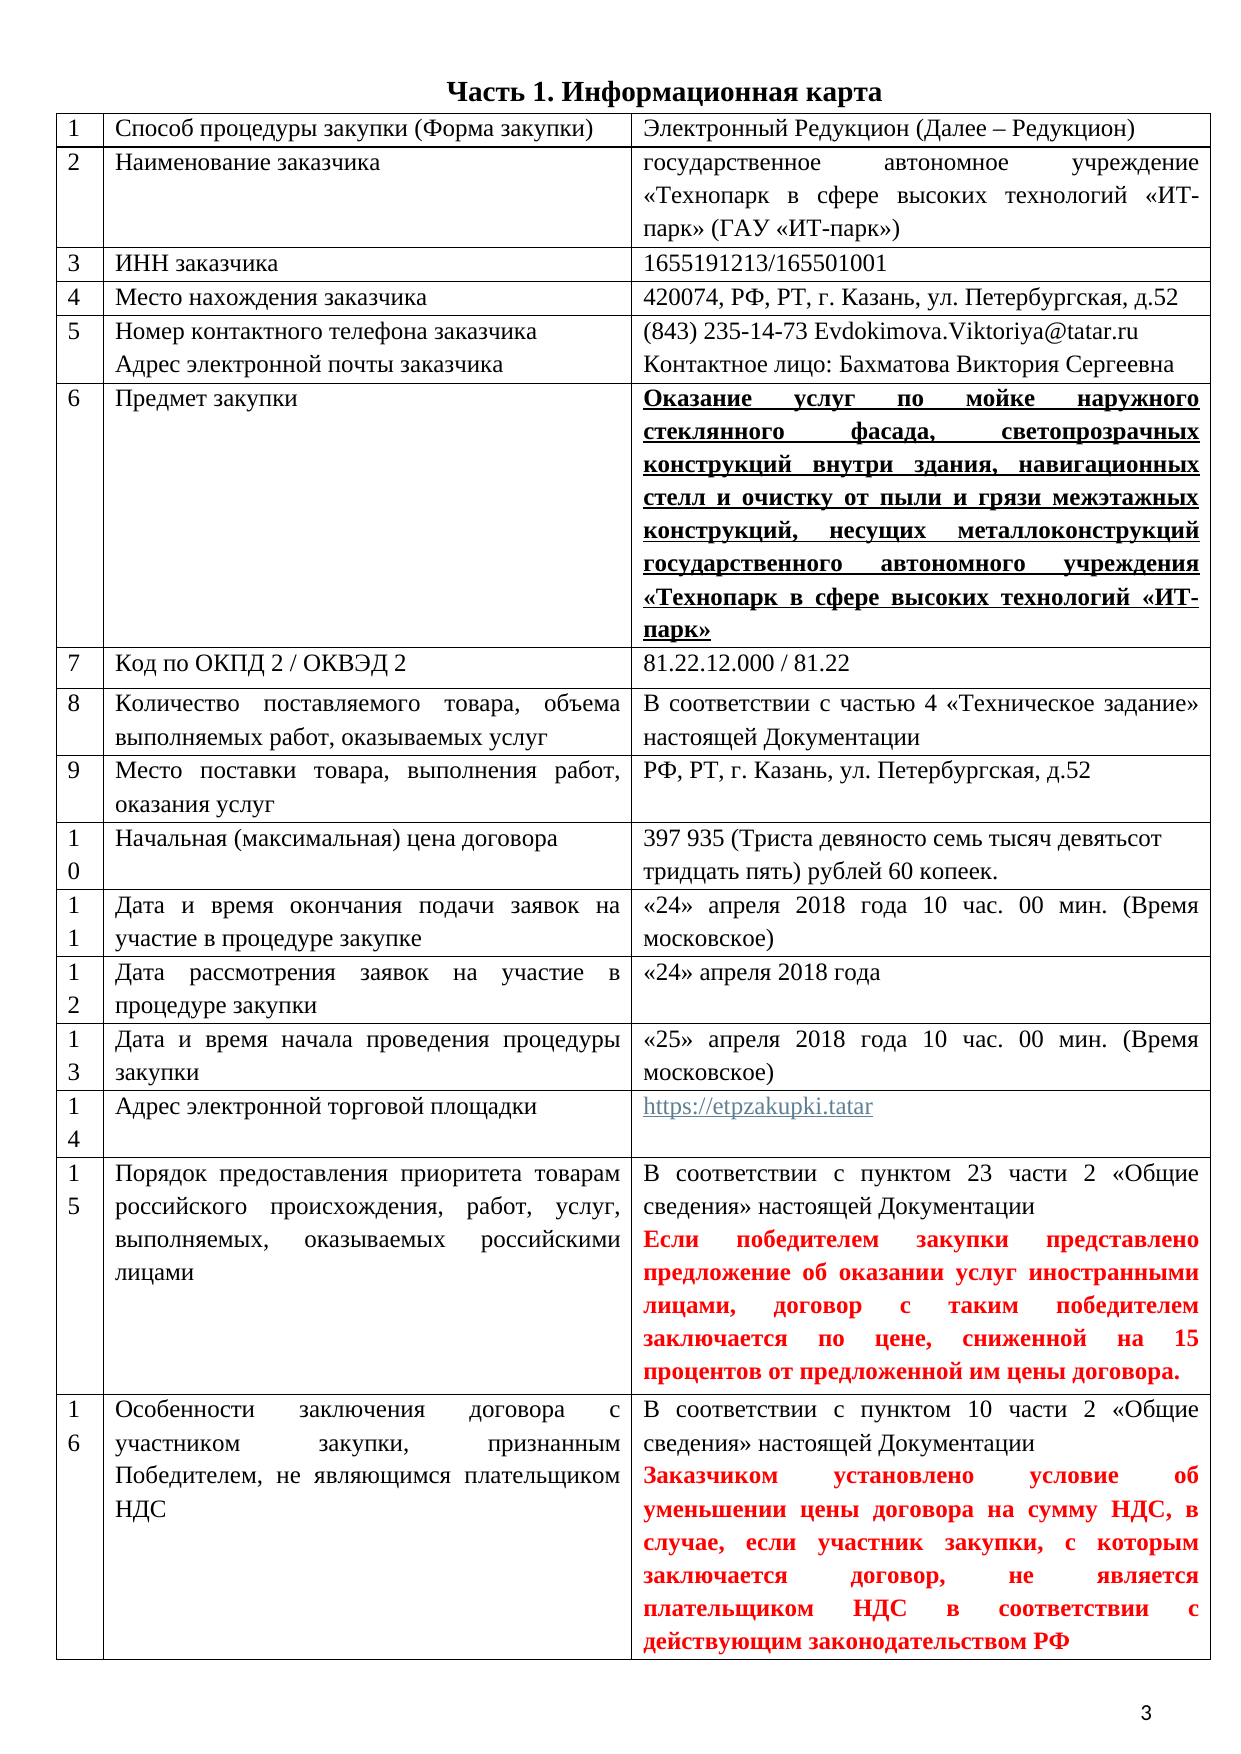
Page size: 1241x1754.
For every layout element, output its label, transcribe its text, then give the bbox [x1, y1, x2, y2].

table_cell Дата и время окончания подачи заявок на участие в процедуре закупке [104, 890, 631, 956]
table_cell Предмет закупки [104, 384, 631, 647]
table_header Электронный Редукцион (Далее – Редукцион) [632, 114, 1210, 146]
table_cell 9 [57, 756, 103, 822]
table_cell 1655191213/165501001 [632, 248, 1210, 281]
table_cell 15 [57, 1158, 103, 1393]
table_cell 5 [57, 316, 103, 382]
table_header Способ процедуры закупки (Форма закупки) [104, 114, 631, 146]
table_cell 10 [57, 823, 103, 889]
table_cell Дата рассмотрения заявок на участие в процедуре закупки [104, 957, 631, 1023]
table_cell 7 [57, 648, 103, 687]
table_cell Код по ОКПД 2 / ОКВЭД 2 [104, 648, 631, 687]
table_cell 14 [57, 1091, 103, 1157]
table_cell «25» апреля 2018 года 10 час. 00 мин. (Время московское) [632, 1024, 1210, 1090]
table_cell «24» апреля 2018 года [632, 957, 1210, 1023]
table_cell Наименование заказчика [104, 148, 631, 247]
table_cell 2 [57, 148, 103, 247]
table_cell 81.22.12.000 / 81.22 [632, 648, 1210, 687]
table_cell 11 [57, 890, 103, 956]
table_cell Количество поставляемого товара, объема выполняемых работ, оказываемых услуг [104, 689, 631, 754]
table_cell В соответствии с пунктом 10 части 2 «Общие сведения» настоящей Документации Заказчиком установлено условие об уменьшении цены договора на сумму НДС, в случае, если участник закупки, с которым заключается договор, не является плательщиком НДС в соответствии с действующим законодательством РФ [632, 1395, 1210, 1659]
table_cell Дата и время начала проведения процедуры закупки [104, 1024, 631, 1090]
table_cell https://etpzakupki.tatar [632, 1091, 1210, 1157]
subtitle Часть 1. Информационная карта [177, 74, 1152, 107]
table_cell РФ, РТ, г. Казань, ул. Петербургская, д.52 [632, 756, 1210, 822]
table_cell Номер контактного телефона заказчика Адрес электронной почты заказчика [104, 316, 631, 382]
table_header 1 [57, 114, 103, 146]
table_cell 13 [57, 1024, 103, 1090]
table_cell Особенности заключения договора с участником закупки, признанным Победителем, не являющимся плательщиком НДС [104, 1395, 631, 1659]
table_cell 6 [57, 384, 103, 647]
table_cell государственное автономное учреждение «Технопарк в сфере высоких технологий «ИТ-парк» (ГАУ «ИТ-парк») [632, 148, 1210, 247]
table_cell Адрес электронной торговой площадки [104, 1091, 631, 1157]
table_cell 12 [57, 957, 103, 1023]
table_cell Оказание услуг по мойке наружного стеклянного фасада, светопрозрачных конструкций внутри здания, навигационных стелл и очистку от пыли и грязи межэтажных конструкций, несущих металлоконструкций государственного автономного учреждения «Технопарк в сфере высоких технологий «ИТ-парк» [632, 384, 1210, 647]
table_cell 3 [57, 248, 103, 281]
table_cell В соответствии с пунктом 23 части 2 «Общие сведения» настоящей Документации Если победителем закупки представлено предложение об оказании услуг иностранными лицами, договор с таким победителем заключается по цене, сниженной на 15 процентов от предложенной им цены договора. [632, 1158, 1210, 1393]
table_cell Место нахождения заказчика [104, 282, 631, 315]
table_cell Место поставки товара, выполнения работ, оказания услуг [104, 756, 631, 822]
table_cell (843) 235-14-73 Evdokimova.Viktoriya@tatar.ru Контактное лицо: Бахматова Виктория Сергеевна [632, 316, 1210, 382]
table_cell 8 [57, 689, 103, 754]
table_cell ИНН заказчика [104, 248, 631, 281]
table_cell 16 [57, 1395, 103, 1659]
table_cell 4 [57, 282, 103, 315]
table_cell «24» апреля 2018 года 10 час. 00 мин. (Время московское) [632, 890, 1210, 956]
table_cell Порядок предоставления приоритета товарам российского происхождения, работ, услуг, выполняемых, оказываемых российскими лицами [104, 1158, 631, 1393]
table_cell 420074, РФ, РТ, г. Казань, ул. Петербургская, д.52 [632, 282, 1210, 315]
table_cell В соответствии с частью 4 «Техническое задание» настоящей Документации [632, 689, 1210, 754]
table_cell Начальная (максимальная) цена договора [104, 823, 631, 889]
table_cell 397 935 (Триста девяносто семь тысяч девятьсот тридцать пять) рублей 60 копеек. [632, 823, 1210, 889]
